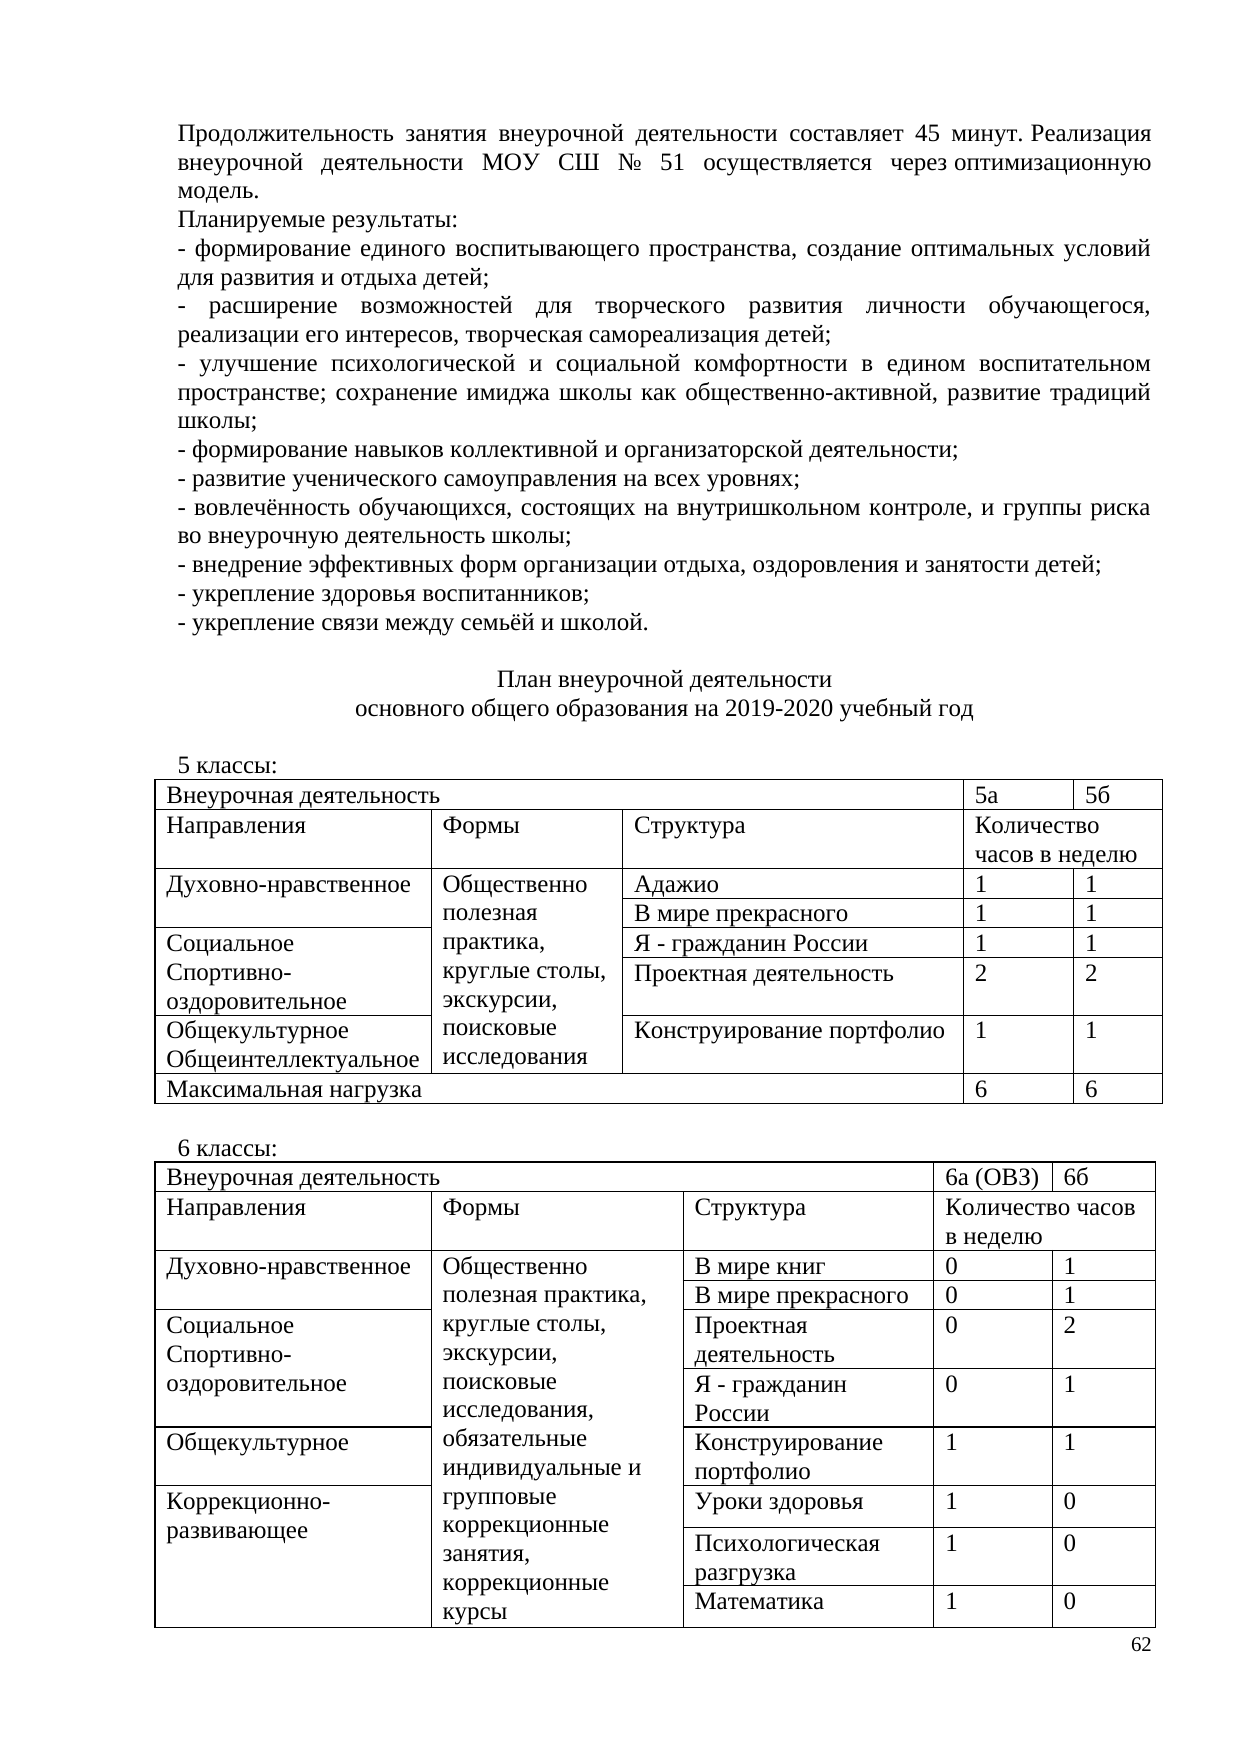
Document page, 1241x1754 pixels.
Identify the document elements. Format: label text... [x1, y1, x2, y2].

table_cell 1 [1053, 1428, 1155, 1485]
table_cell 1 [934, 1528, 1052, 1585]
table_cell Социальное Спортивно-оздоровительное [156, 1310, 431, 1426]
table_cell 0 [1053, 1586, 1155, 1627]
table_cell 0 [1053, 1528, 1155, 1585]
table_cell 1 [1053, 1369, 1155, 1426]
table_cell 1 [934, 1428, 1052, 1485]
table_cell 1 [964, 899, 1073, 927]
table_cell 1 [1074, 899, 1162, 927]
table_cell Направления [156, 1192, 431, 1250]
table_cell Конструирование портфолио [623, 1016, 963, 1073]
table_cell 2 [964, 958, 1073, 1014]
table_cell Конструирование портфолио [684, 1428, 933, 1485]
table_cell Структура [623, 810, 963, 868]
table_cell Адажио [623, 869, 963, 897]
text - укрепление здоровья воспитанников; [177, 578, 1152, 607]
table_cell 0 [934, 1251, 1052, 1279]
table_cell В мире прекрасного [684, 1281, 933, 1309]
table_cell 2 [1053, 1310, 1155, 1368]
table_cell 0 [934, 1310, 1052, 1368]
table_cell Направления [156, 810, 431, 868]
table_cell Коррекционно-развивающее [156, 1486, 431, 1627]
table_cell 1 [964, 1016, 1073, 1073]
table_cell Уроки здоровья [684, 1486, 933, 1527]
text План внеурочной деятельности [177, 664, 1152, 693]
table_cell В мире книг [684, 1251, 933, 1279]
table_header 6а (ОВЗ) [934, 1163, 1052, 1191]
table_cell Духовно-нравственное [156, 1251, 431, 1309]
table_cell 0 [934, 1281, 1052, 1309]
text Продолжительность занятия внеурочной деятельности составляет 45 минут. Реализация внеурочной деятельности МОУ СШ № 51 осуществляется через оптимизационную модель. [177, 118, 1152, 204]
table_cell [432, 1251, 683, 1627]
table_cell 1 [934, 1586, 1052, 1627]
table_cell 1 [1074, 869, 1162, 897]
table_cell Математика [684, 1586, 933, 1627]
table_cell Общекультурное Общеинтеллектуальное [156, 1016, 431, 1073]
table_cell В мире прекрасного [623, 899, 963, 927]
table_cell Формы [432, 810, 622, 868]
table_cell 1 [964, 928, 1073, 957]
text 5 классы: [177, 751, 1152, 779]
table_cell 1 [934, 1486, 1052, 1527]
table_cell 1 [964, 869, 1073, 897]
table_cell 6 [1074, 1074, 1162, 1103]
text - улучшение психологической и социальной комфортности в едином воспитательном пространстве; сохранение имиджа школы как общественно-активной, развитие традиций школы; [177, 348, 1152, 434]
text - формирование навыков коллективной и организаторской деятельности; [177, 434, 1152, 463]
table_cell Духовно-нравственное [156, 869, 431, 927]
text - внедрение эффективных форм организации отдыха, оздоровления и занятости детей; [177, 549, 1152, 578]
table_cell 1 [1053, 1251, 1155, 1279]
table_cell 6 [964, 1074, 1073, 1103]
table_cell Количество часов в неделю [964, 810, 1162, 868]
table_cell Психологическая разгрузка [684, 1528, 933, 1585]
text - вовлечённость обучающихся, состоящих на внутришкольном контроле, и группы риска во внеурочную деятельность школы; [177, 492, 1152, 549]
text - расширение возможностей для творческого развития личности обучающегося, реализации его интересов, творческая самореализация детей; [177, 291, 1152, 348]
table_header Внеурочная деятельность [156, 780, 963, 809]
table_cell Максимальная нагрузка [156, 1074, 963, 1103]
table_cell Общекультурное [156, 1428, 431, 1485]
table_cell Формы [432, 1192, 683, 1250]
table_cell Количество часов в неделю [934, 1192, 1155, 1250]
table_cell Общественно полезная практика, круглые столы, экскурсии, поисковые исследования [432, 869, 622, 1073]
table_cell 1 [1053, 1281, 1155, 1309]
table_cell Проектная деятельность [623, 958, 963, 1014]
text - укрепление связи между семьёй и школой. [177, 607, 1152, 636]
text - формирование единого воспитывающего пространства, создание оптимальных условий для развития и отдыха детей; [177, 233, 1152, 291]
table_cell Я - гражданин России [684, 1369, 933, 1426]
table_cell Я - гражданин России [623, 928, 963, 957]
table_cell Проектная деятельность [684, 1310, 933, 1368]
text основного общего образования на 2019-2020 учебный год [177, 693, 1152, 722]
table_header Внеурочная деятельность [156, 1163, 933, 1191]
text 6 классы: [177, 1133, 1152, 1161]
table_header 5б [1074, 780, 1162, 809]
table_cell 1 [1074, 1016, 1162, 1073]
text Планируемые результаты: [177, 204, 1152, 233]
table_cell 2 [1074, 958, 1162, 1014]
table_header 5а [964, 780, 1073, 809]
table_cell 1 [1074, 928, 1162, 957]
table_cell Структура [684, 1192, 933, 1250]
table_cell 0 [934, 1369, 1052, 1426]
text - развитие ученического самоуправления на всех уровнях; [177, 463, 1152, 492]
table_header 6б [1053, 1163, 1155, 1191]
table_cell Социальное Спортивно-оздоровительное [156, 928, 431, 1014]
table_cell 0 [1053, 1486, 1155, 1527]
